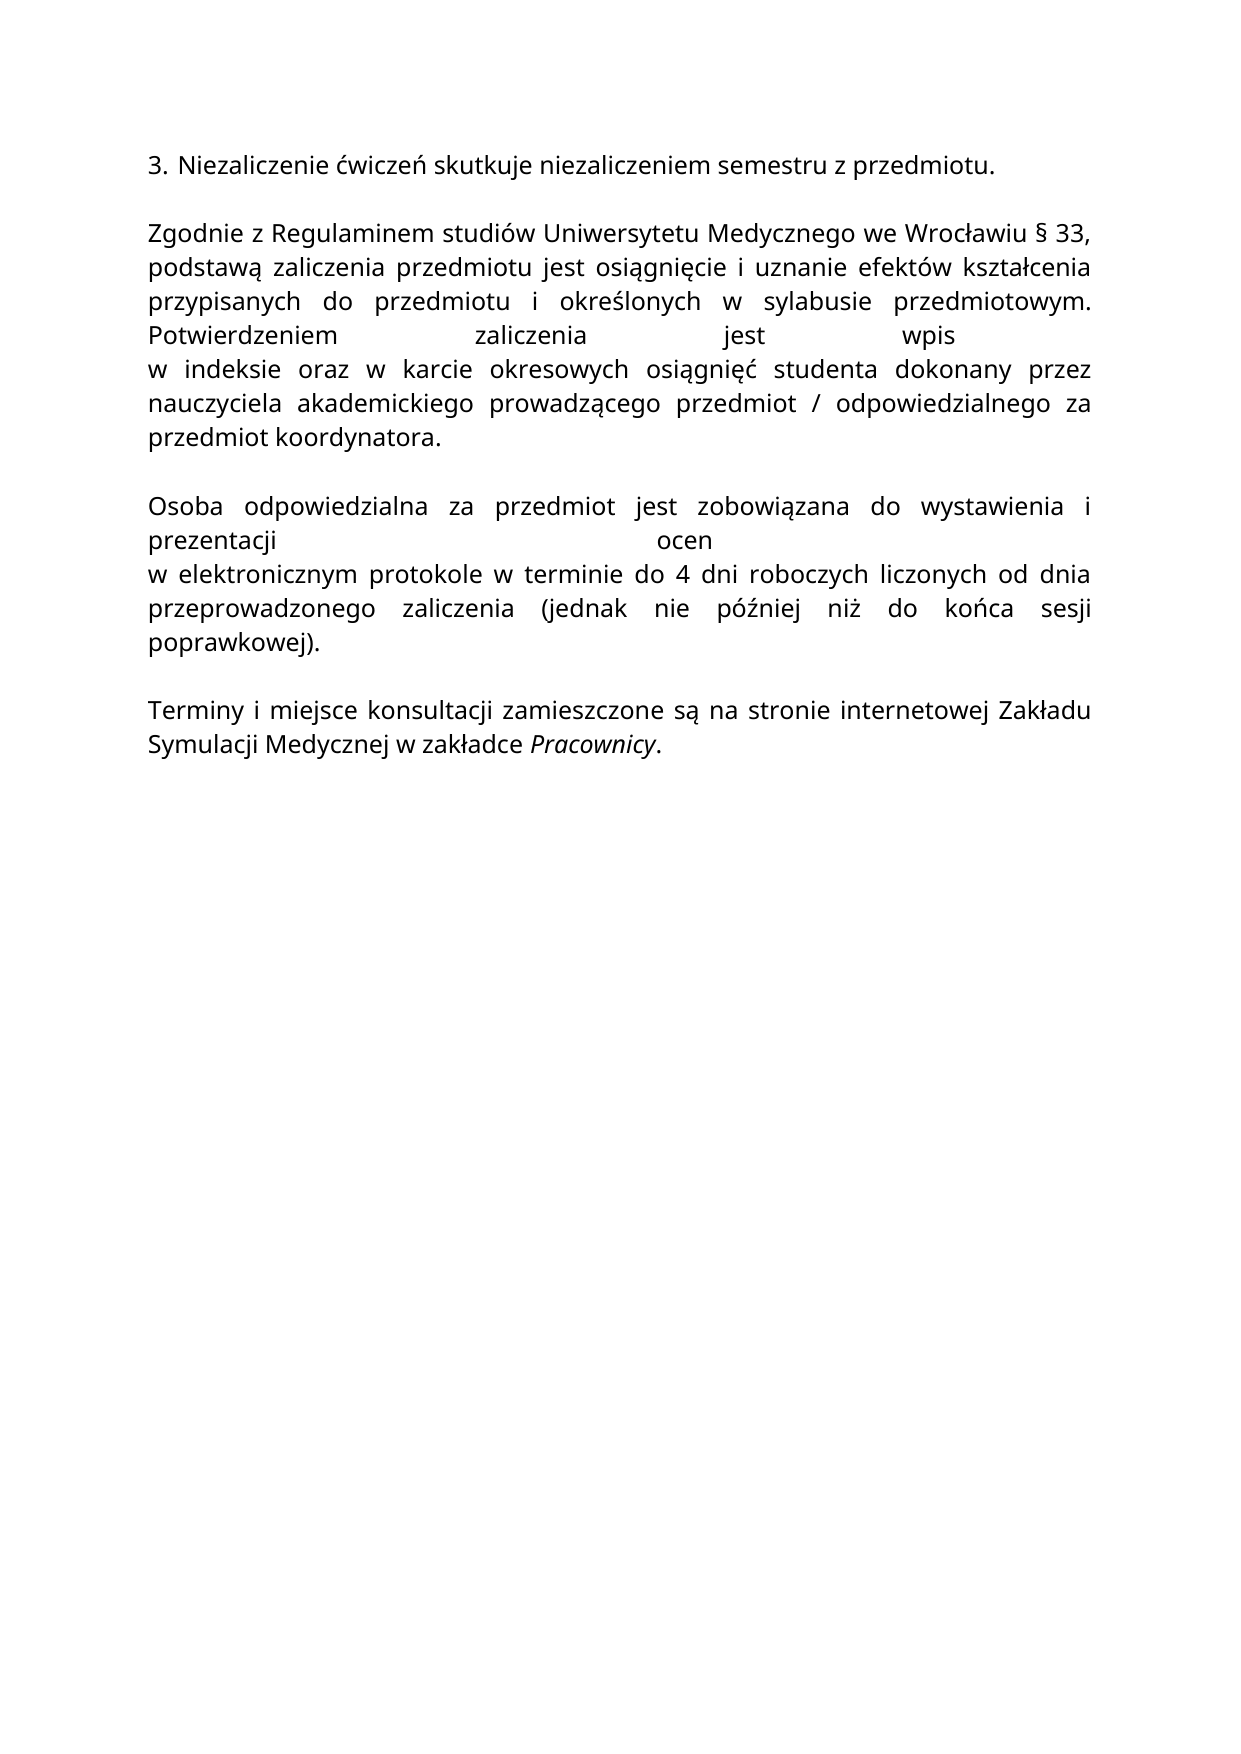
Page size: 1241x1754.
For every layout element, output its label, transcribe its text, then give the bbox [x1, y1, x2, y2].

text Osoba odpowiedzialna za przedmiot jest zobowiązana do wystawienia i prezentacji ocen w elektronicznym protokole w terminie do 4 dni roboczych liczonych od dnia przeprowadzonego zaliczenia (jednak nie później niż do końca sesji poprawkowej). [148, 488, 1093, 658]
text Terminy i miejsce konsultacji zamieszczone są na stronie internetowej Zakładu Symulacji Medycznej w zakładce Pracownicy. [148, 693, 1093, 761]
text Zgodnie z Regulaminem studiów Uniwersytetu Medycznego we Wrocławiu § 33, podstawą zaliczenia przedmiotu jest osiągnięcie i uznanie efektów kształcenia przypisanych do przedmiotu i określonych w sylabusie przedmiotowym. Potwierdzeniem zaliczenia jest wpis w indeksie oraz w karcie okresowych osiągnięć studenta dokonany przez nauczyciela akademickiego prowadzącego przedmiot / odpowiedzialnego za przedmiot koordynatora. [148, 216, 1093, 454]
list Niezaliczenie ćwiczeń skutkuje niezaliczeniem semestru z przedmiotu. [148, 148, 1093, 182]
